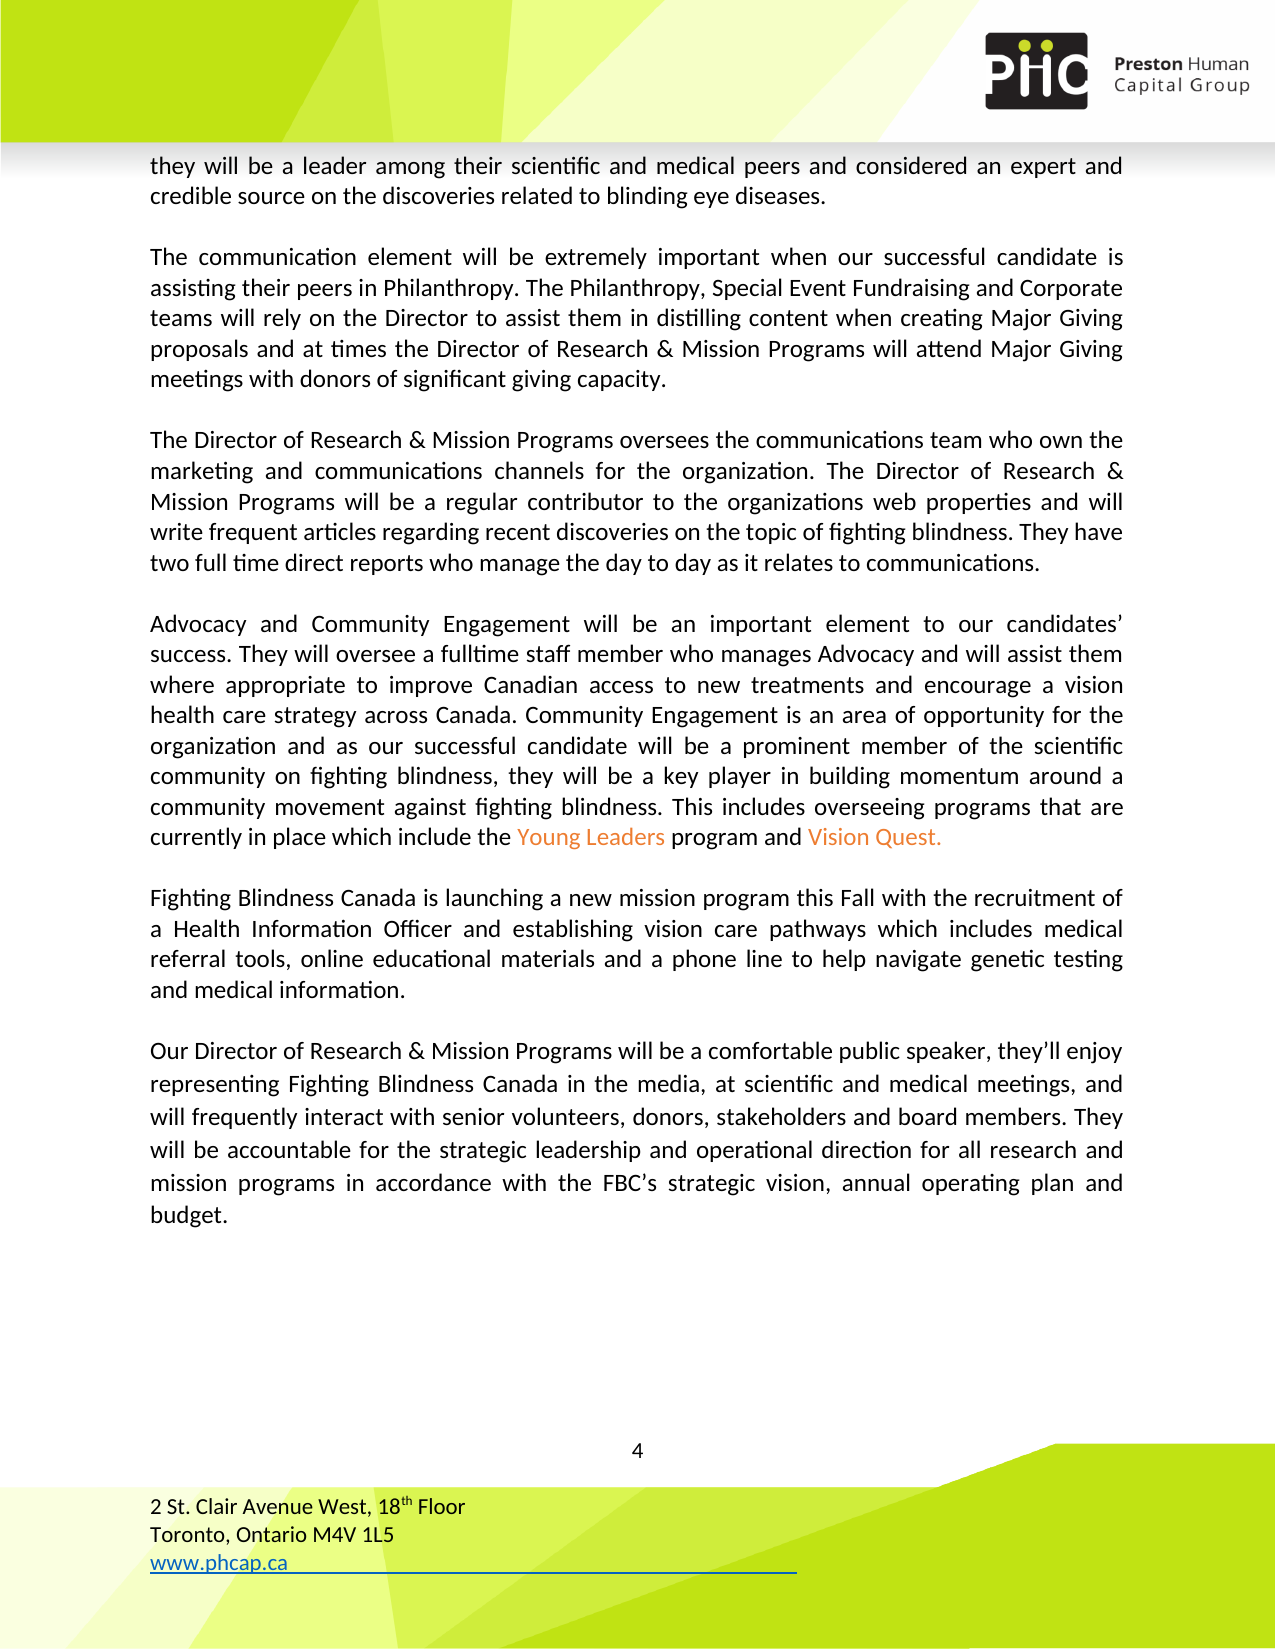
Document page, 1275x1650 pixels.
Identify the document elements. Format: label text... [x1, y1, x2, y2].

picture [0, 1443, 1275, 1649]
picture [0, 0, 1275, 203]
text Advocacy and Community Engagement will be an important element to our candidates’ success. They will oversee a fulltime staff member who manages Advocacy and will assist them where appropriate to improve Canadian access to new treatments and encourage a vision health care strategy across Canada. Community Engagement is an area of opportunity for the organization and as our successful candidate will be a prominent member of the scientific community on fighting blindness, they will be a key player in building momentum around a community movement against fighting blindness. This includes overseeing programs that are currently in place which include the Young Leaders program and Vision Quest. [150, 608, 1125, 852]
text The Director of Research & Mission Programs oversees the communications team who own the marketing and communications channels for the organization. The Director of Research & Mission Programs will be a regular contributor to the organizations web properties and will write frequent articles regarding recent discoveries on the topic of fighting blindness. They have two full time direct reports who manage the day to day as it relates to communications. [150, 425, 1125, 577]
text The communication element will be extremely important when our successful candidate is assisting their peers in Philanthropy. The Philanthropy, Special Event Fundraising and Corporate teams will rely on the Director to assist them in distilling content when creating Major Giving proposals and at times the Director of Research & Mission Programs will attend Major Giving meetings with donors of significant giving capacity. [150, 242, 1125, 394]
text Fighting Blindness Canada is launching a new mission program this Fall with the recruitment of a Health Information Officer and establishing vision care pathways which includes medical referral tools, online educational materials and a phone line to help navigate genetic testing and medical information. [150, 882, 1125, 1004]
text Our Director of Research & Mission Programs will be a comfortable public speaker, they’ll enjoy representing Fighting Blindness Canada in the media, at scientific and medical meetings, and will frequently interact with senior volunteers, donors, stakeholders and board members. They will be accountable for the strategic leadership and operational direction for all research and mission programs in accordance with the FBC’s strategic vision, annual operating plan and budget. [150, 1035, 1125, 1230]
